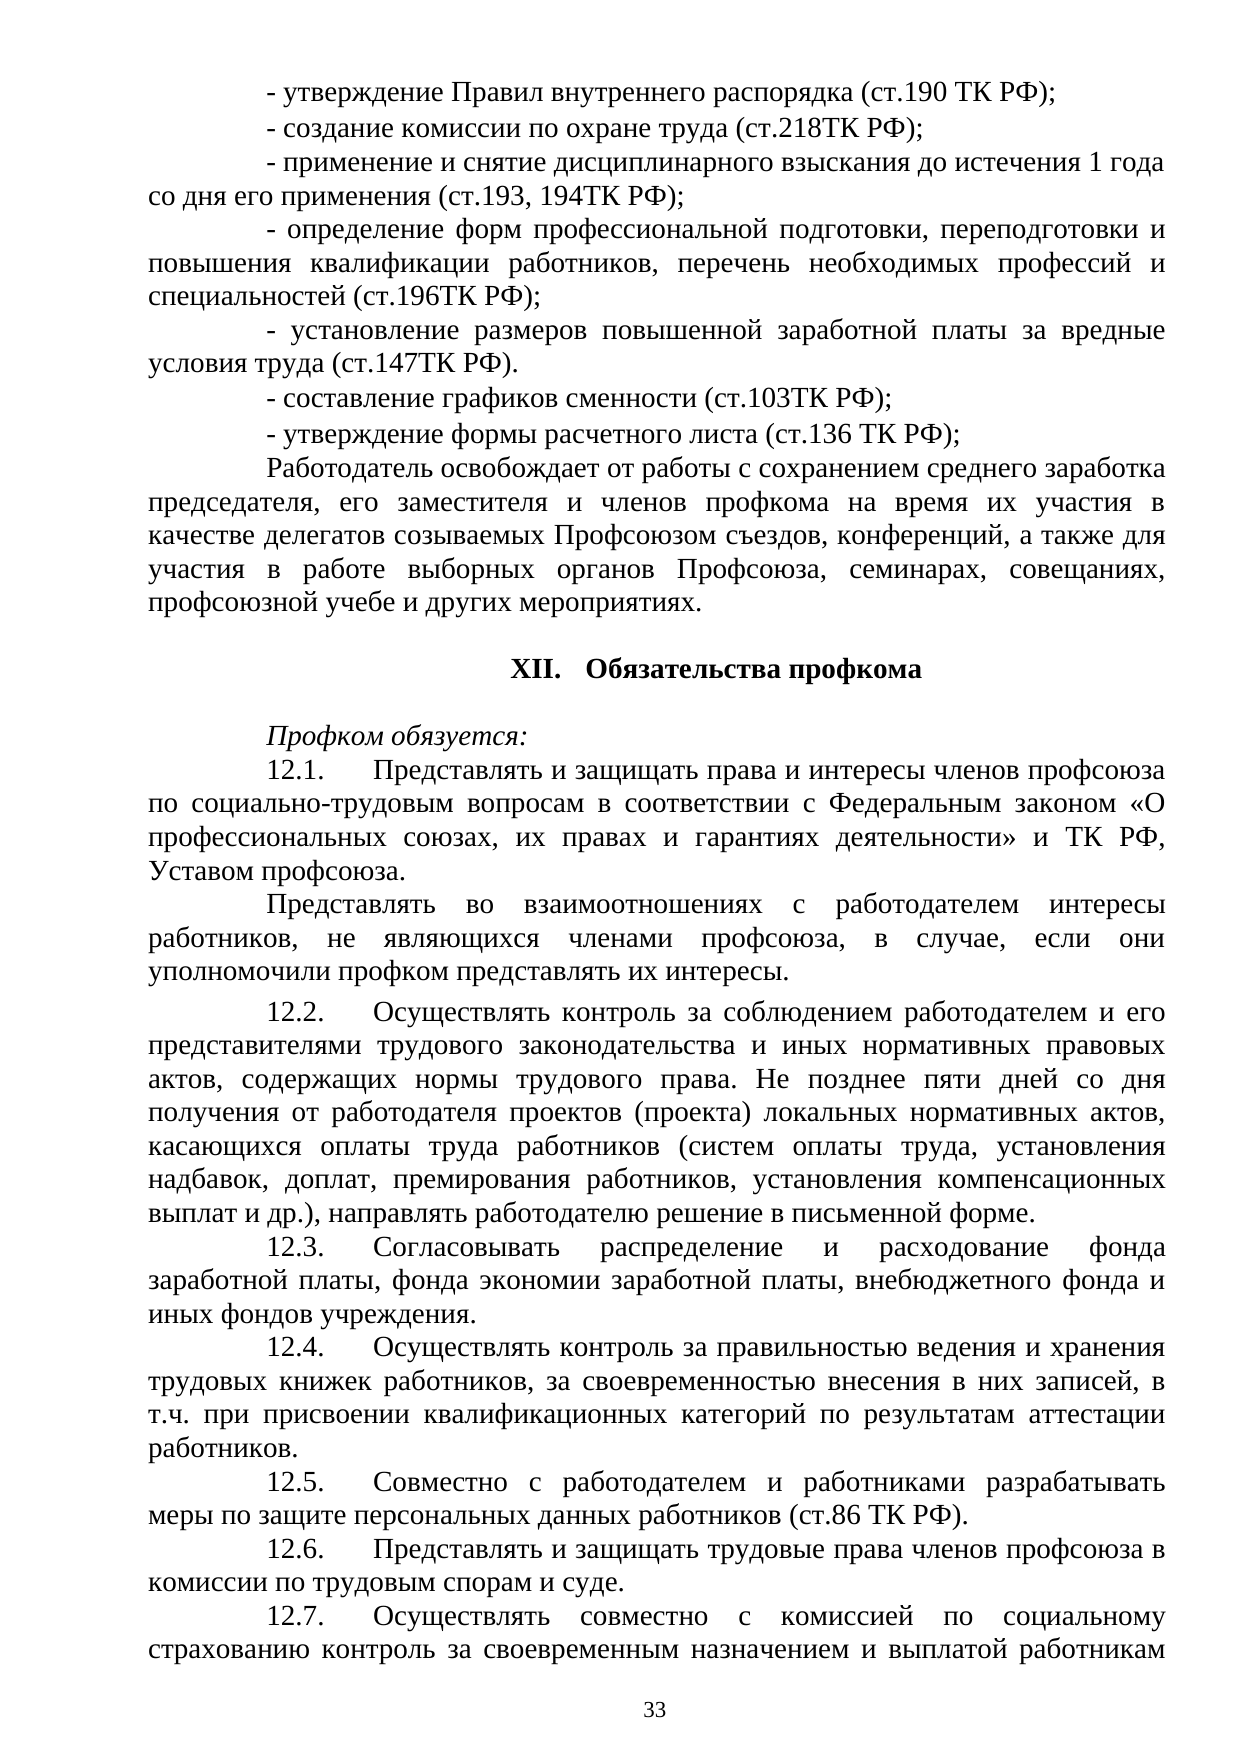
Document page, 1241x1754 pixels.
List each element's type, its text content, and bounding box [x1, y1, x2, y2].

text - установление размеров повышенной заработной платы за вредные условия труда (ст.147ТК РФ). [148, 312, 1166, 379]
list Согласовывать распределение и расходование фонда заработной платы, фонда экономии заработной платы, внебюджетного фонда и иных фондов учреждения. [148, 1229, 1166, 1329]
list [148, 1598, 1166, 1665]
list Осуществлять контроль за правильностью ведения и хранения трудовых книжек работников, за своевременностью внесения в них записей, в т.ч. при присвоении квалификационных категорий по результатам аттестации работников. [148, 1329, 1166, 1464]
text - определение форм профессиональной подготовки, переподготовки и повышения квалификации работников, перечень необходимых профессий и специальностей (ст.196ТК РФ); [148, 211, 1166, 312]
text Профком обязуется: [148, 718, 1166, 752]
list Представлять и защищать права и интересы членов профсоюза по социально-трудовым вопросам в соответствии с Федеральным законом «О профессиональных союзах, их правах и гарантиях деятельности» и ТК РФ, Уставом профсоюза. [148, 752, 1166, 886]
list - утверждение Правил внутреннего распорядка (ст.190 ТК РФ); [266, 73, 1166, 108]
list - утверждение формы расчетного листа (ст.136 ТК РФ); [266, 414, 1166, 450]
text Представлять во взаимоотношениях с работодателем интересы работников, не являющихся членами профсоюза, в случае, если они уполномочили профком представлять их интересы. [148, 886, 1166, 987]
list Осуществлять контроль за соблюдением работодателем и его представителями трудового законодательства и иных нормативных правовых актов, содержащих нормы трудового права. Не позднее пяти дней со дня получения от работодателя проектов (проекта) локальных нормативных актов, касающихся оплаты труда работников (систем оплаты труда, установления надбавок, доплат, премирования работников, установления компенсационных выплат и др.), направлять работодателю решение в письменной форме. [148, 994, 1166, 1229]
text - применение и снятие дисциплинарного взыскания до истечения 1 года со дня его применения (ст.193, 194ТК РФ); [148, 144, 1166, 211]
list - создание комиссии по охране труда (ст.218ТК РФ); [266, 108, 1166, 144]
text Работодатель освобождает от работы с сохранением среднего заработка председателя, его заместителя и членов профкома на время их участия в качестве делегатов созываемых Профсоюзом съездов, конференций, а также для участия в работе выборных органов Профсоюза, семинарах, совещаниях, профсоюзной учебе и других мероприятиях. [148, 450, 1166, 618]
list - составление графиков сменности (ст.103ТК РФ); [266, 379, 1166, 414]
subtitle Обязательства профкома [266, 652, 1166, 685]
list Представлять и защищать трудовые права членов профсоюза в комиссии по трудовым спорам и суде. [148, 1531, 1166, 1598]
list Совместно с работодателем и работниками разрабатывать меры по защите персональных данных работников (ст.86 ТК РФ). [148, 1464, 1166, 1531]
